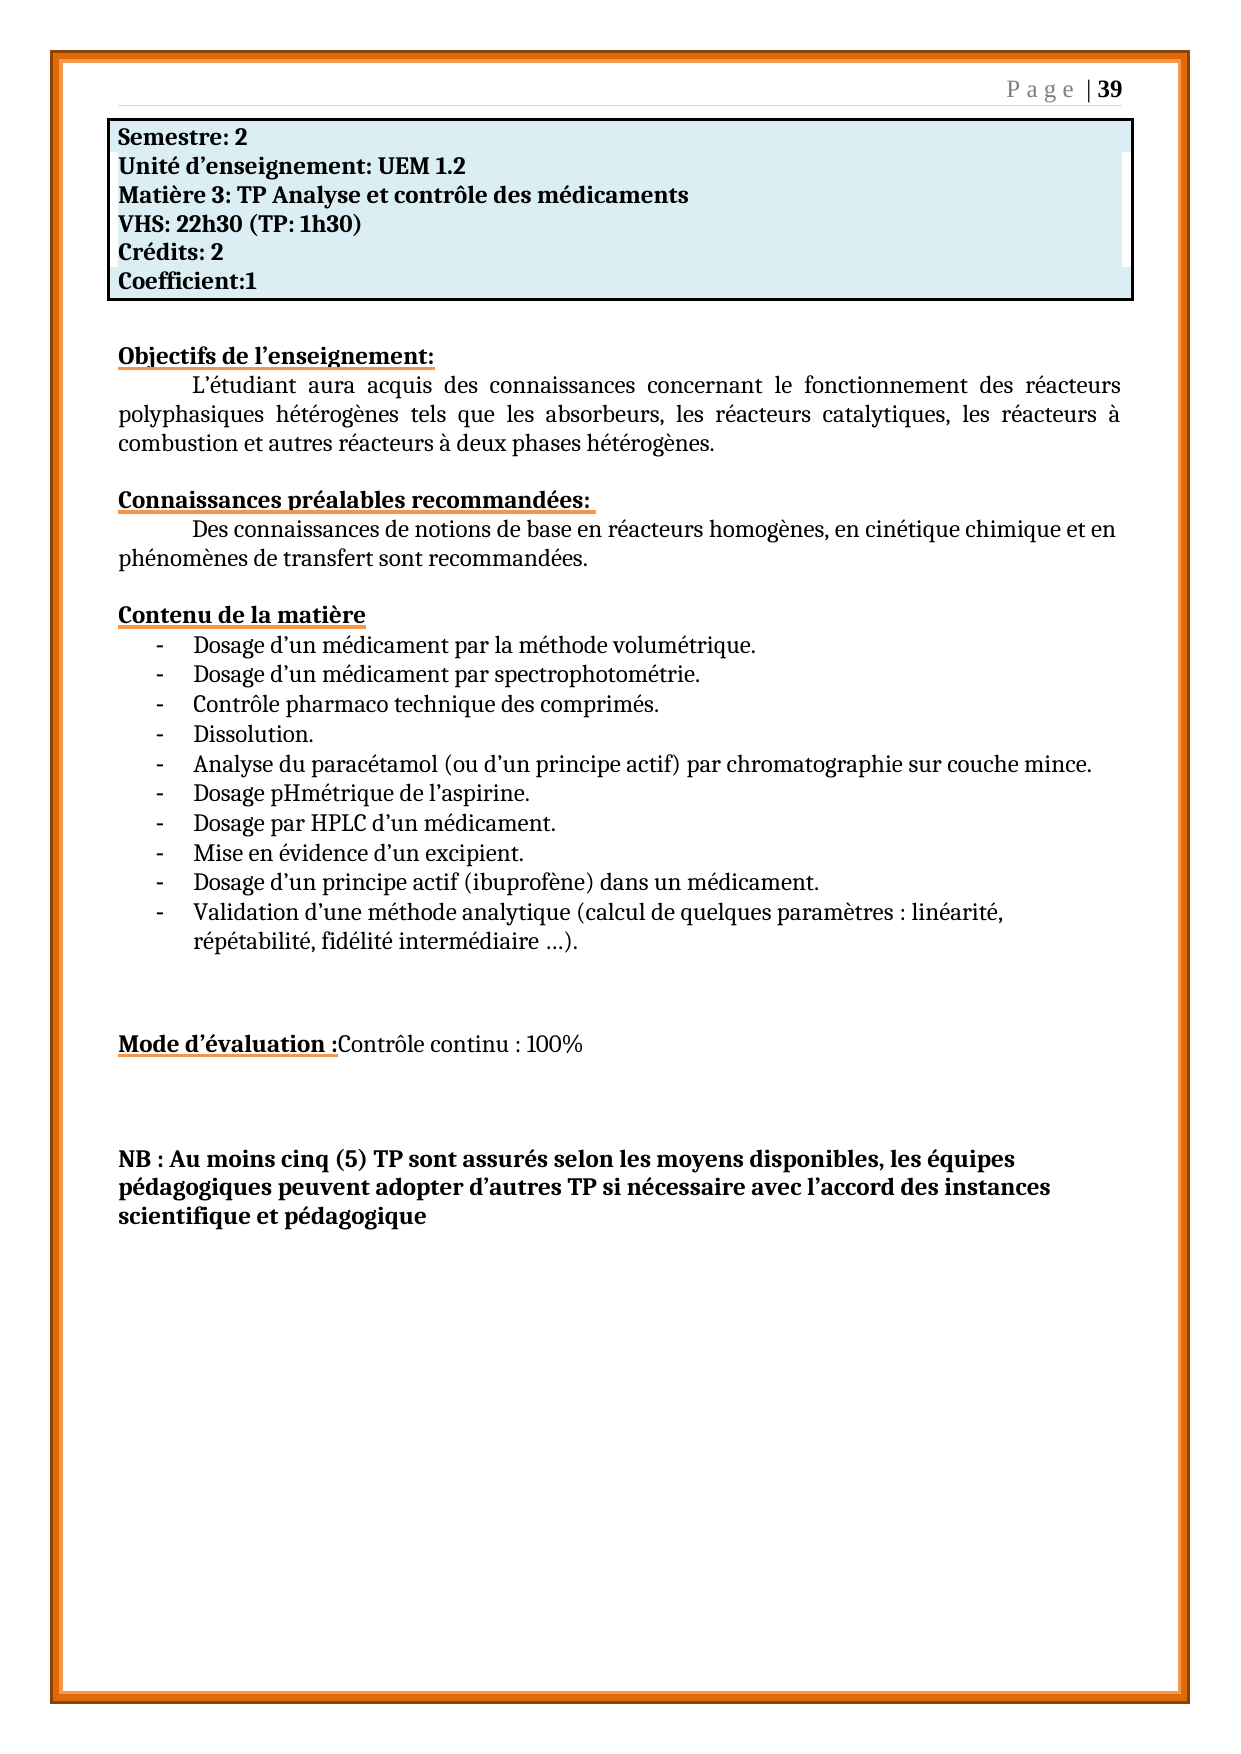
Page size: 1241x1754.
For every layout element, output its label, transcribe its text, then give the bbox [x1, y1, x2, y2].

text Semestre: 2 [110, 121, 1131, 152]
text Des connaissances de notions de base en réacteurs homogènes, en cinétique chimique et en phénomènes de transfert sont recommandées. [118, 515, 1122, 572]
text L’étudiant aura acquis des connaissances concernant le fonctionnement des réacteurs polyphasiques hétérogènes tels que les absorbeurs, les réacteurs catalytiques, les réacteurs à combustion et autres réacteurs à deux phases hétérogènes. [118, 371, 1122, 457]
text Objectifs de l’enseignement: [118, 342, 1122, 371]
text Connaissances préalables recommandées: [118, 486, 1122, 515]
list Dosage d’un médicament par la méthode volumétrique. [156, 630, 1122, 659]
list Dosage d’un médicament par spectrophotométrie. [156, 659, 1122, 689]
list Validation d’une méthode analytique (calcul de quelques paramètres : linéarité, répétabilité, fidélité intermédiaire …). [156, 897, 1122, 955]
list Dosage par HPLC d’un médicament. [156, 808, 1122, 838]
text Matière 3: TP Analyse et contrôle des médicaments [118, 181, 1122, 209]
list Analyse du paracétamol (ou d’un principe actif) par chromatographie sur couche mince. [156, 748, 1122, 778]
text NB : Au moins cinq (5) TP sont assurés selon les moyens disponibles, les équipes pédagogiques peuvent adopter d’autres TP si nécessaire avec l’accord des instances scientifique et pédagogique [118, 1144, 1122, 1231]
list Dissolution. [156, 719, 1122, 748]
text Mode d’évaluation :Contrôle continu : 100% [118, 1029, 1122, 1058]
list Contrôle pharmaco technique des comprimés. [156, 689, 1122, 719]
text Crédits: 2 [118, 238, 1122, 262]
list Dosage d’un principe actif (ibuprofène) dans un médicament. [156, 867, 1122, 897]
list Dosage pHmétrique de l’aspirine. [156, 778, 1122, 808]
text Unité d’enseignement: UEM 1.2 [118, 152, 1122, 181]
text Coefficient:1 [110, 262, 1131, 298]
text VHS: 22h30 (TP: 1h30) [118, 209, 1122, 238]
text Contenu de la matière [118, 601, 1122, 630]
list Mise en évidence d’un excipient. [156, 838, 1122, 867]
